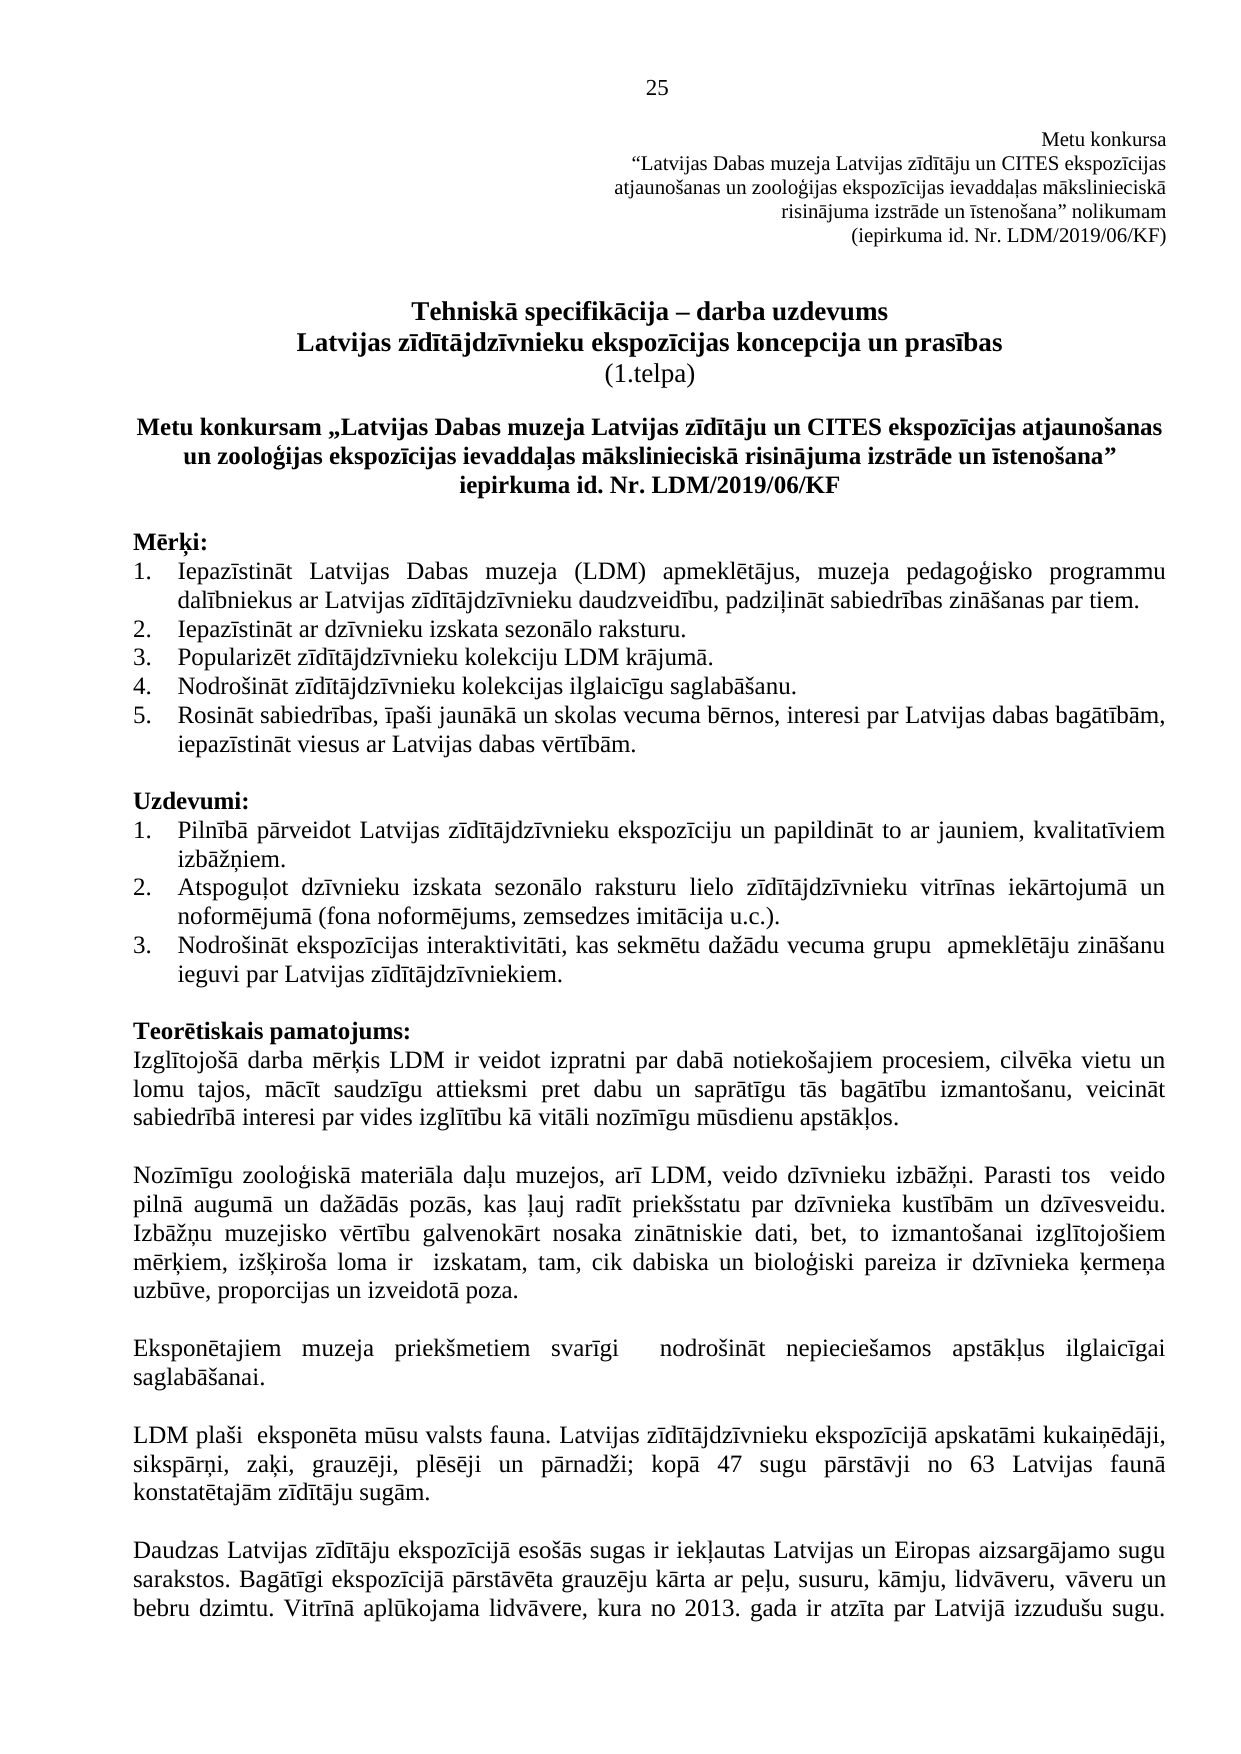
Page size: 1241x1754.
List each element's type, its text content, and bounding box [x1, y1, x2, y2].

list Atspoguļot dzīvnieku izskata sezonālo raksturu lielo zīdītājdzīvnieku vitrīnas iekārtojumā un noformējumā (fona noformējums, zemsedzes imitācija u.c.). [133, 872, 1166, 930]
text risinājuma izstrāde un īstenošana” nolikumam [133, 199, 1166, 223]
list Popularizēt zīdītājdzīvnieku kolekciju LDM krājumā. [133, 642, 1166, 671]
list Nodrošināt zīdītājdzīvnieku kolekcijas ilglaicīgu saglabāšanu. [133, 671, 1166, 700]
list Rosināt sabiedrības, īpaši jaunākā un skolas vecuma bērnos, interesi par Latvijas dabas bagātībām, iepazīstināt viesus ar Latvijas dabas vērtībām. [133, 700, 1166, 757]
text Latvijas zīdītājdzīvnieku ekspozīcijas koncepcija un prasības [133, 326, 1166, 357]
text iepirkuma id. Nr. LDM/2019/06/KF [133, 470, 1166, 499]
text Mērķi: [133, 527, 1166, 556]
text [133, 1535, 1166, 1622]
text Izglītojošā darba mērķis LDM ir veidot izpratni par dabā notiekošajiem procesiem, cilvēka vietu un lomu tajos, mācīt saudzīgu attieksmi pret dabu un saprātīgu tās bagātību izmantošanu, veicināt sabiedrībā interesi par vides izglītību kā vitāli nozīmīgu mūsdienu apstākļos. [133, 1045, 1166, 1131]
text (1.telpa) [133, 357, 1166, 388]
text Nozīmīgu zooloģiskā materiāla daļu muzejos, arī LDM, veido dzīvnieku izbāžņi. Parasti tos veido pilnā augumā un dažādās pozās, kas ļauj radīt priekšstatu par dzīvnieka kustībām un dzīvesveidu. Izbāžņu muzejisko vērtību galvenokārt nosaka zinātniskie dati, bet, to izmantošanai izglītojošiem mērķiem, izšķiroša loma ir izskatam, tam, cik dabiska un bioloģiski pareiza ir dzīvnieka ķermeņa uzbūve, proporcijas un izveidotā poza. [133, 1160, 1166, 1304]
text Teorētiskais pamatojums: [133, 1016, 1166, 1045]
list Iepazīstināt ar dzīvnieku izskata sezonālo raksturu. [133, 614, 1166, 642]
list Pilnībā pārveidot Latvijas zīdītājdzīvnieku ekspozīciju un papildināt to ar jauniem, kvalitatīviem izbāžņiem. [133, 815, 1166, 872]
list Nodrošināt ekspozīcijas interaktivitāti, kas sekmētu dažādu vecuma grupu apmeklētāju zināšanu ieguvi par Latvijas zīdītājdzīvniekiem. [133, 930, 1166, 987]
text “Latvijas Dabas muzeja Latvijas zīdītāju un CITES ekspozīcijas [133, 151, 1166, 175]
text Metu konkursa [133, 127, 1166, 151]
text atjaunošanas un zooloģijas ekspozīcijas ievaddaļas mākslinieciskā [133, 175, 1166, 199]
text (iepirkuma id. Nr. LDM/2019/06/KF) [133, 223, 1166, 247]
text Eksponētajiem muzeja priekšmetiem svarīgi nodrošināt nepieciešamos apstākļus ilglaicīgai saglabāšanai. [133, 1333, 1166, 1391]
list Iepazīstināt Latvijas Dabas muzeja (LDM) apmeklētājus, muzeja pedagoģisko programmu dalībniekus ar Latvijas zīdītājdzīvnieku daudzveidību, padziļināt sabiedrības zināšanas par tiem. [133, 556, 1166, 614]
text Metu konkursam „Latvijas Dabas muzeja Latvijas zīdītāju un CITES ekspozīcijas atjaunošanas un zooloģijas ekspozīcijas ievaddaļas mākslinieciskā risinājuma izstrāde un īstenošana” [133, 412, 1166, 470]
text Uzdevumi: [133, 786, 1166, 815]
text Tehniskā specifikācija – darba uzdevums [133, 295, 1166, 326]
text LDM plaši eksponēta mūsu valsts fauna. Latvijas zīdītājdzīvnieku ekspozīcijā apskatāmi kukaiņēdāji, sikspārņi, zaķi, grauzēji, plēsēji un pārnadži; kopā 47 sugu pārstāvji no 63 Latvijas faunā konstatētajām zīdītāju sugām. [133, 1420, 1166, 1506]
